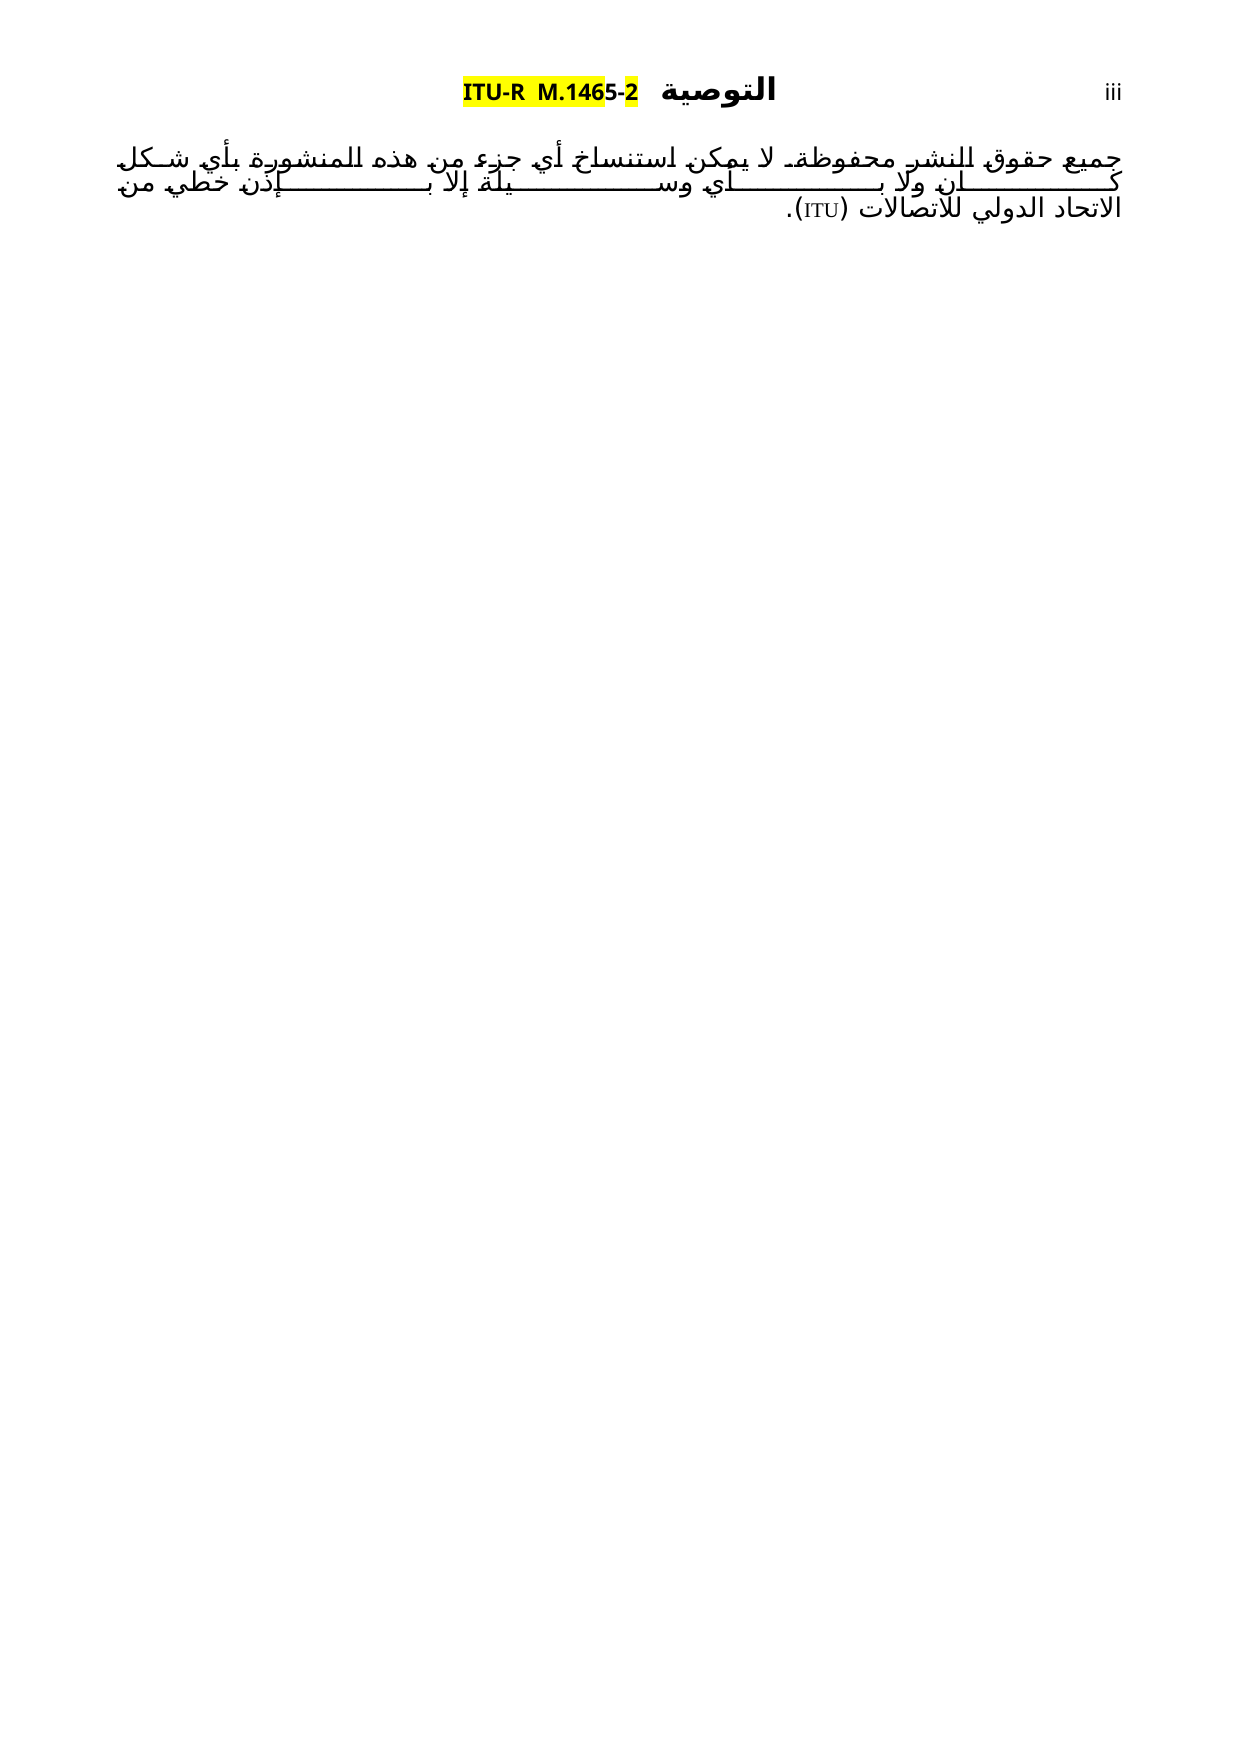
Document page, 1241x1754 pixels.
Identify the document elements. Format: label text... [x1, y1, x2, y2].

text جميع حقوق النشر محفوظة. لا يمكن استنساخ أي جزء من هذه المنشورة بأي شكل كان ولا بأي وسيلة إلا بإذن خطي من الاتحاد الدولي للاتصالات (ITU). [118, 148, 1122, 223]
